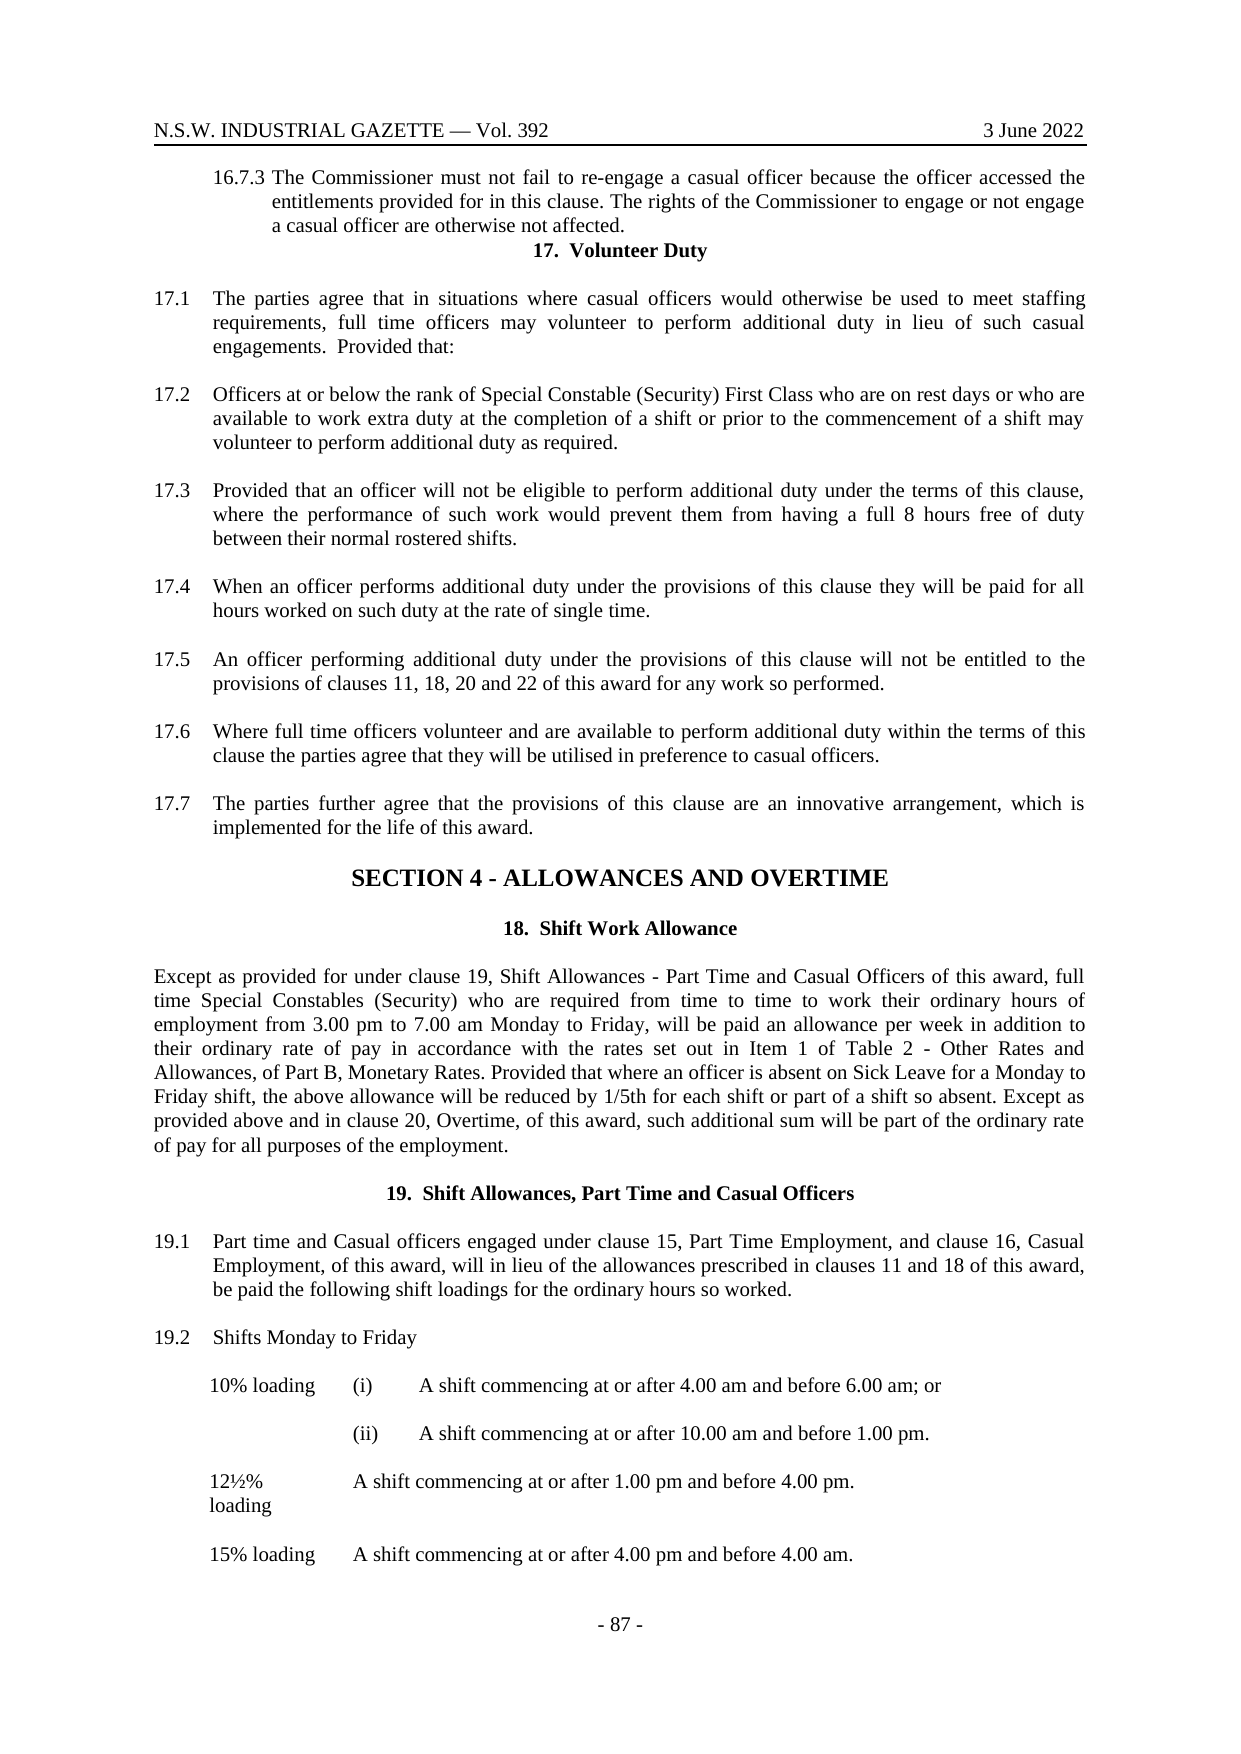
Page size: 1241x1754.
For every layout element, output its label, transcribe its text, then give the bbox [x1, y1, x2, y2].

text 17.4 When an officer performs additional duty under the provisions of this clause they will be paid for all hours worked on such duty at the rate of single time. [153, 574, 1087, 622]
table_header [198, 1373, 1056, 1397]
text Except as provided for under clause 19, Shift Allowances - Part Time and Casual Officers of this award, full time Special Constables (Security) who are required from time to time to work their ordinary hours of employment from 3.00 pm to 7.00 am Monday to Friday, will be paid an allowance per week in addition to their ordinary rate of pay in accordance with the rates set out in Item 1 of Table 2 - Other Rates and Allowances, of Part B, Monetary Rates. Provided that where an officer is absent on Sick Leave for a Monday to Friday shift, the above allowance will be reduced by 1/5th for each shift or part of a shift so absent. Except as provided above and in clause 20, Overtime, of this award, such additional sum will be part of the ordinary rate of pay for all purposes of the employment. [153, 964, 1087, 1157]
text 17.6 Where full time officers volunteer and are available to perform additional duty within the terms of this clause the parties agree that they will be utilised in preference to casual officers. [153, 719, 1087, 767]
text 19. Shift Allowances, Part Time and Casual Officers [153, 1181, 1087, 1205]
text 17. Volunteer Duty [153, 237, 1087, 262]
text 17.7 The parties further agree that the provisions of this clause are an innovative arrangement, which is implemented for the life of this award. [153, 791, 1087, 839]
text 19.2 Shifts Monday to Friday [153, 1325, 1087, 1349]
text 18. Shift Work Allowance [153, 916, 1087, 940]
text 17.5 An officer performing additional duty under the provisions of this clause will not be entitled to the provisions of clauses 11, 18, 20 and 22 of this award for any work so performed. [153, 647, 1087, 695]
text 17.1 The parties agree that in situations where casual officers would otherwise be used to meet staffing requirements, full time officers may volunteer to perform additional duty in lieu of such casual engagements. Provided that: [153, 286, 1087, 358]
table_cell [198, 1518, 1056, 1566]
text 17.3 Provided that an officer will not be eligible to perform additional duty under the terms of this clause, where the performance of such work would prevent them from having a full 8 hours free of duty between their normal rostered shifts. [153, 478, 1087, 550]
text 17.2 Officers at or below the rank of Special Constable (Security) First Class who are on rest days or who are available to work extra duty at the completion of a shift or prior to the commencement of a shift may volunteer to perform additional duty as required. [153, 382, 1087, 454]
text 16.7.3 The Commissioner must not fail to re-engage a casual officer because the officer accessed the entitlements provided for in this clause. The rights of the Commissioner to engage or not engage a casual officer are otherwise not affected. [213, 165, 1087, 237]
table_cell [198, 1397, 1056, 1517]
text SECTION 4 - ALLOWANCES AND OVERTIME [153, 863, 1087, 892]
text 19.1 Part time and Casual officers engaged under clause 15, Part Time Employment, and clause 16, Casual Employment, of this award, will in lieu of the allowances prescribed in clauses 11 and 18 of this award, be paid the following shift loadings for the ordinary hours so worked. [153, 1229, 1087, 1301]
